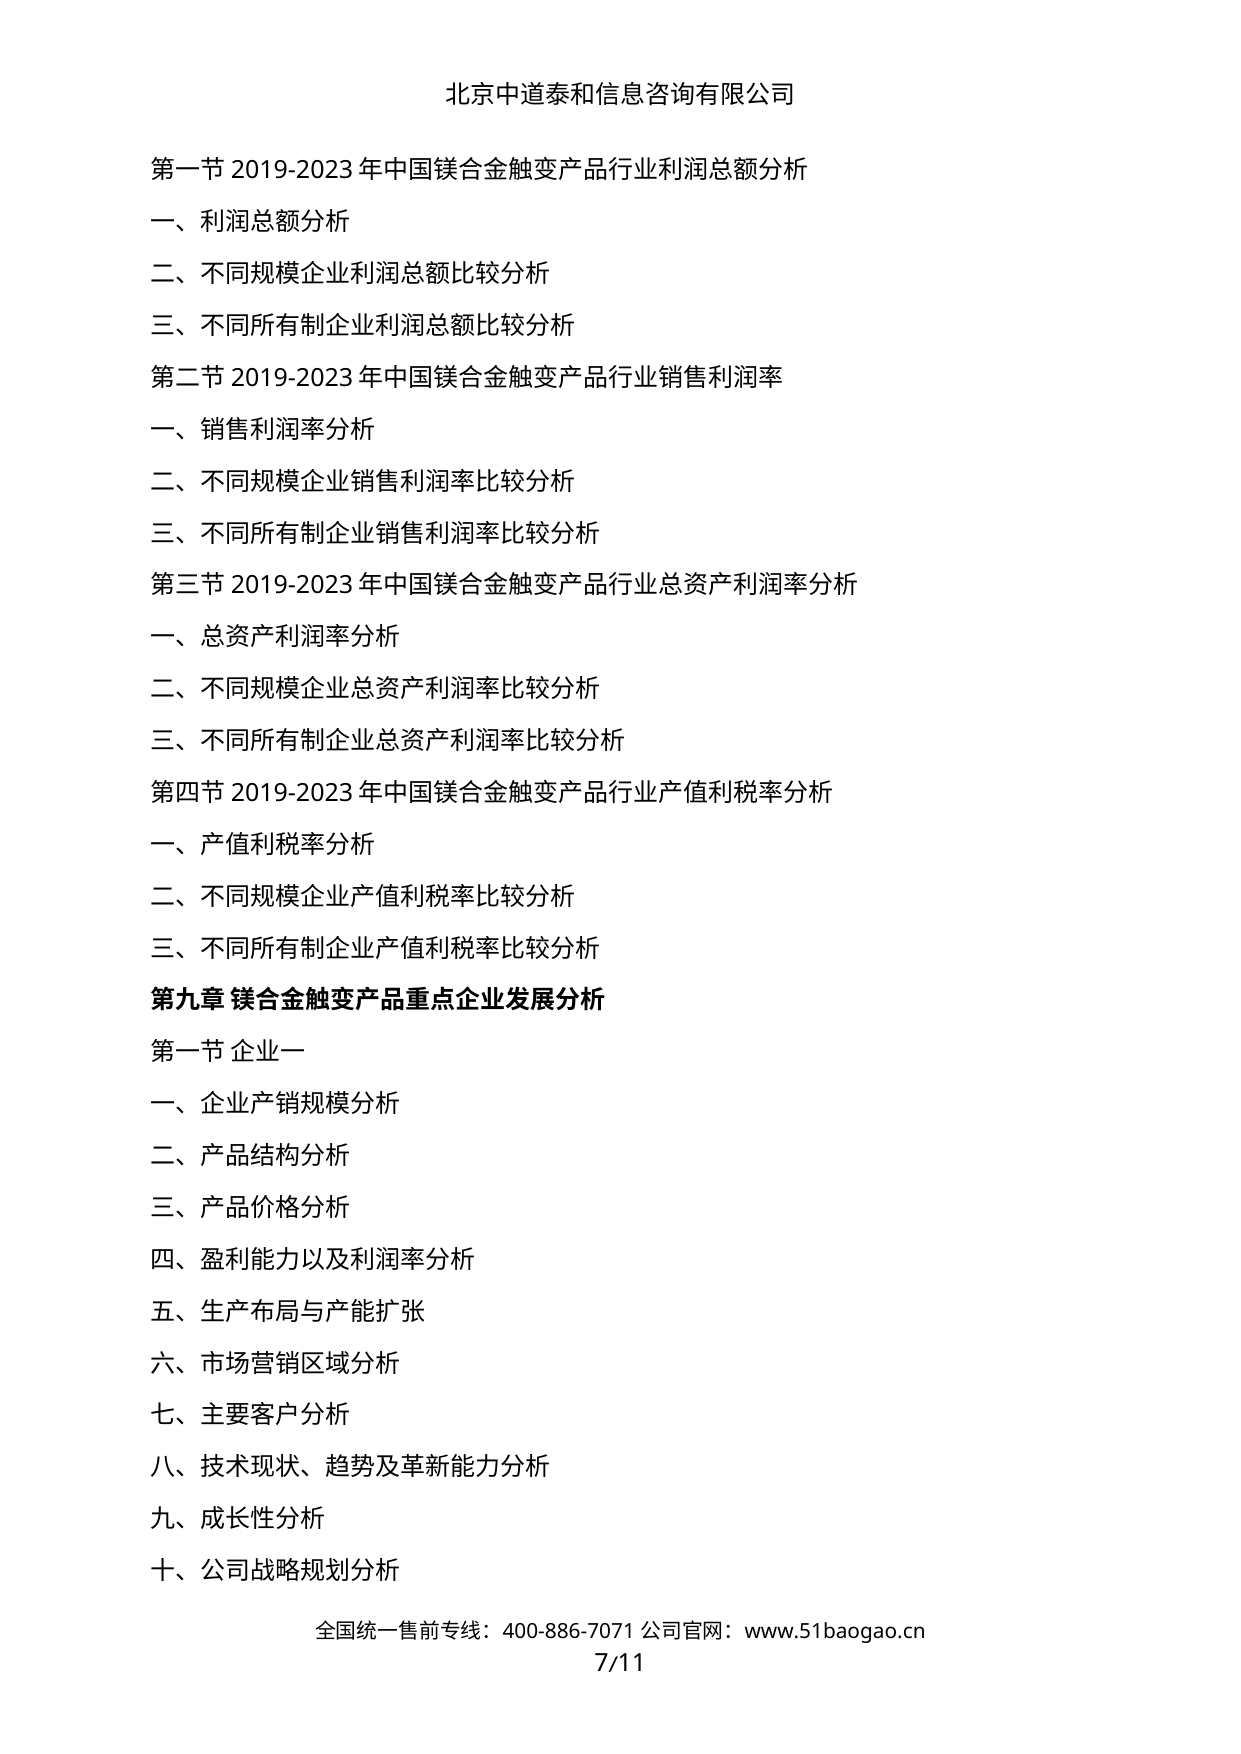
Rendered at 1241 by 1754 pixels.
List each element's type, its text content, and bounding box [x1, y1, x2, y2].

text 一、企业产销规模分析 [150, 1084, 1090, 1120]
text 第四节 2019-2023年中国镁合金触变产品行业产值利税率分析 [150, 772, 1090, 809]
text 三、不同所有制企业利润总额比较分析 [150, 306, 1090, 342]
text 三、不同所有制企业销售利润率比较分析 [150, 513, 1090, 549]
text 二、产品结构分析 [150, 1136, 1090, 1172]
text 二、不同规模企业产值利税率比较分析 [150, 876, 1090, 912]
text 十、公司战略规划分析 [150, 1551, 1090, 1587]
text 三、产品价格分析 [150, 1187, 1090, 1224]
text 二、不同规模企业利润总额比较分析 [150, 254, 1090, 290]
text 一、总资产利润率分析 [150, 617, 1090, 653]
text 八、技术现状、趋势及革新能力分析 [150, 1447, 1090, 1483]
text 三、不同所有制企业产值利税率比较分析 [150, 928, 1090, 964]
text 七、主要客户分析 [150, 1395, 1090, 1431]
text 四、盈利能力以及利润率分析 [150, 1239, 1090, 1276]
text 六、市场营销区域分析 [150, 1343, 1090, 1379]
text 二、不同规模企业销售利润率比较分析 [150, 461, 1090, 497]
text 第一节 2019-2023年中国镁合金触变产品行业利润总额分析 [150, 150, 1090, 186]
text 一、销售利润率分析 [150, 409, 1090, 446]
text 三、不同所有制企业总资产利润率比较分析 [150, 721, 1090, 757]
text 一、产值利税率分析 [150, 824, 1090, 861]
text 第一节 企业一 [150, 1032, 1090, 1068]
text 一、利润总额分析 [150, 202, 1090, 238]
text 二、不同规模企业总资产利润率比较分析 [150, 669, 1090, 705]
text 第二节 2019-2023年中国镁合金触变产品行业销售利润率 [150, 357, 1090, 394]
text 九、成长性分析 [150, 1499, 1090, 1535]
text 五、生产布局与产能扩张 [150, 1291, 1090, 1327]
text 第三节 2019-2023年中国镁合金触变产品行业总资产利润率分析 [150, 565, 1090, 601]
text 第九章 镁合金触变产品重点企业发展分析 [150, 980, 1090, 1016]
